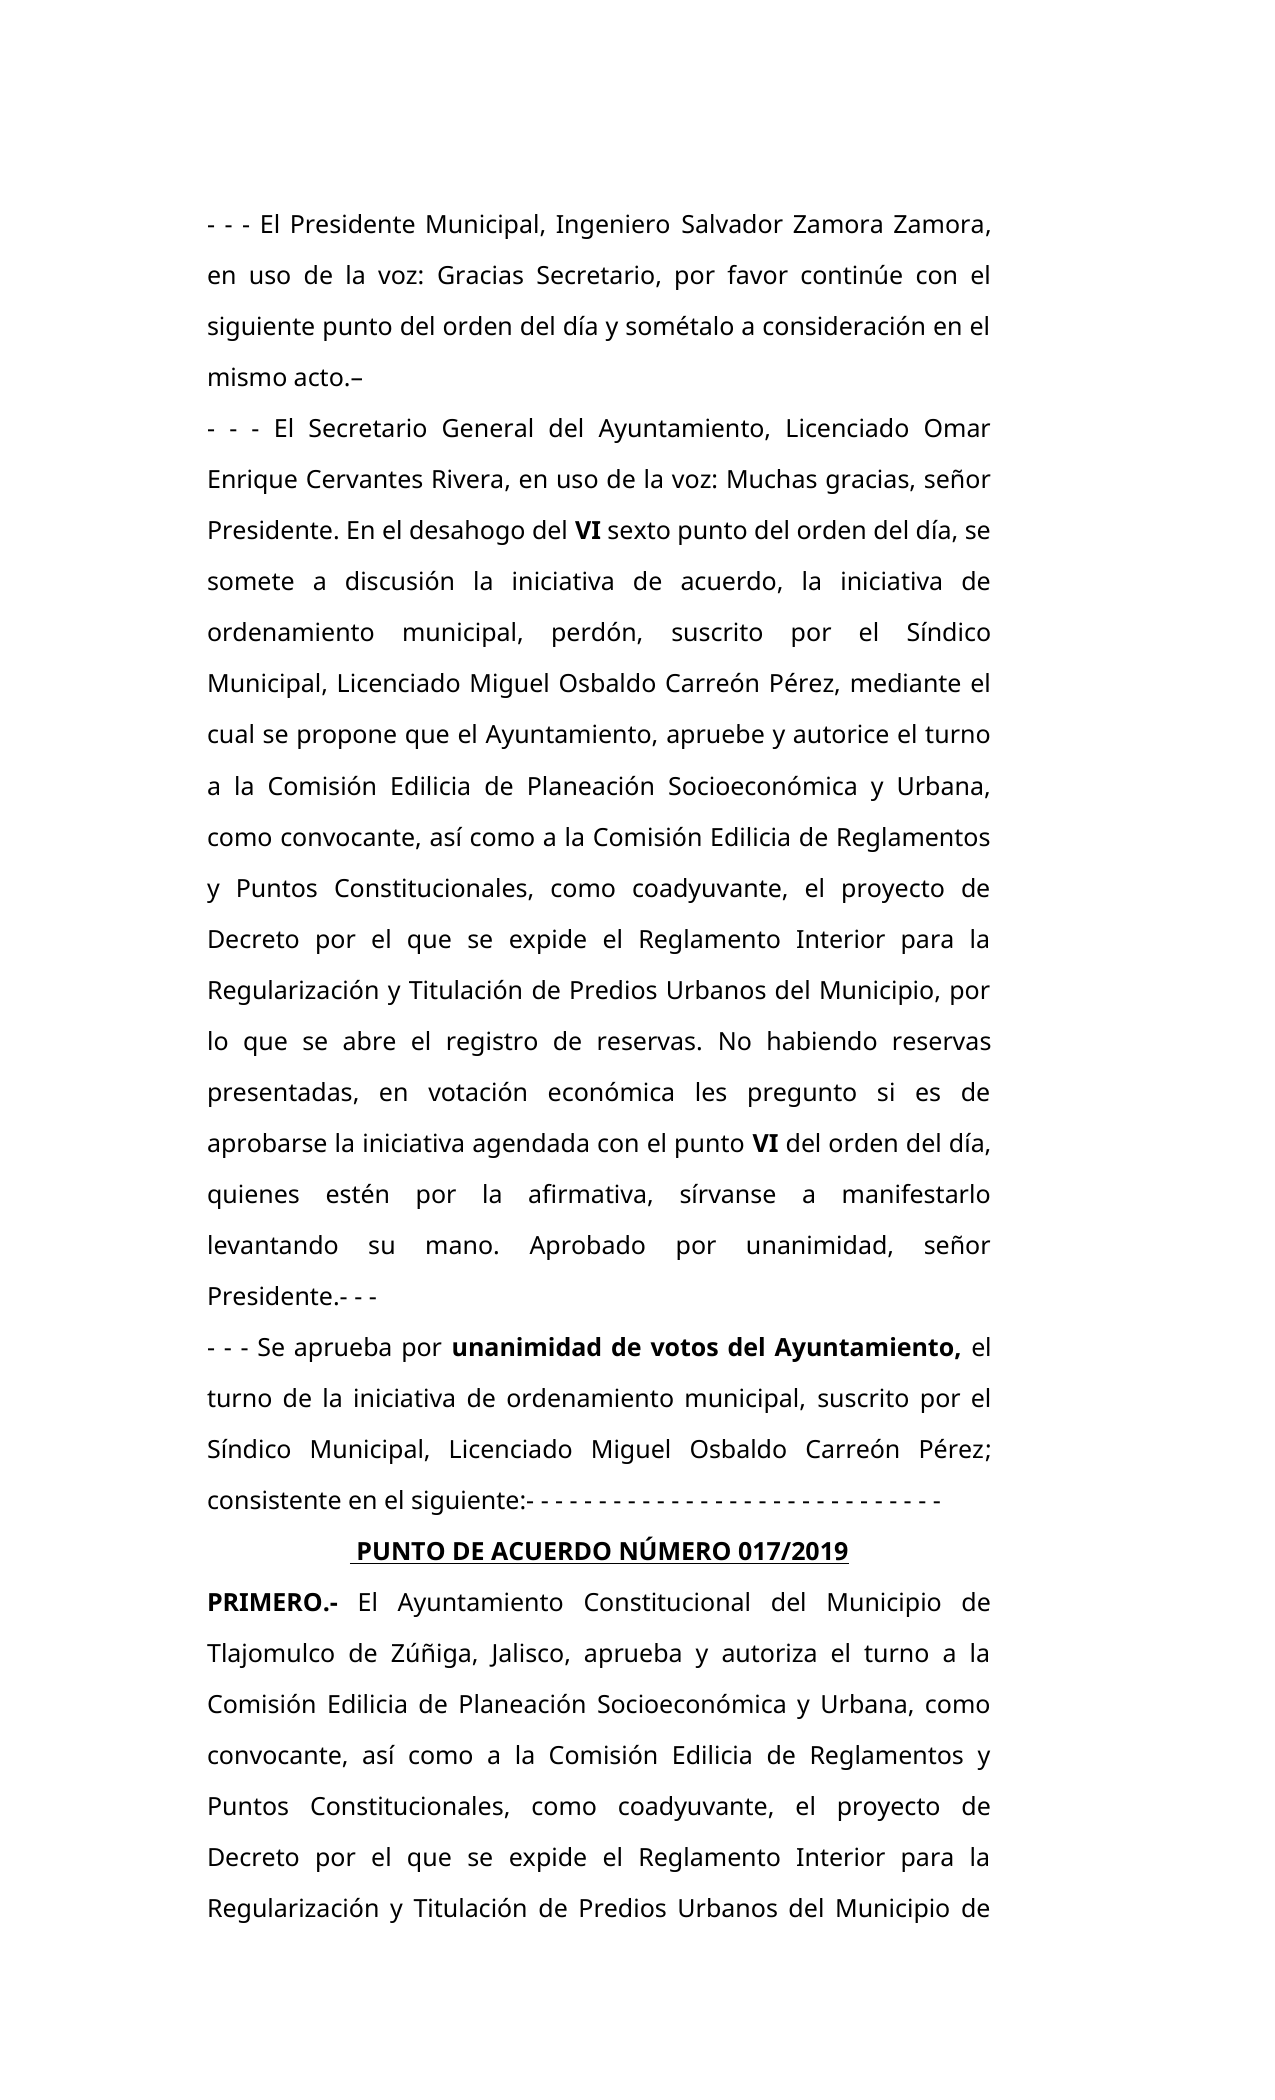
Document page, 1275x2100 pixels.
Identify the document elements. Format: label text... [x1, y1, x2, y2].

text - - - El Secretario General del Ayuntamiento, Licenciado Omar Enrique Cervantes Rivera, en uso de la voz: Muchas gracias, señor Presidente. En el desahogo del VI sexto punto del orden del día, se somete a discusión la iniciativa de acuerdo, la iniciativa de ordenamiento municipal, perdón, suscrito por el Síndico Municipal, Licenciado Miguel Osbaldo Carreón Pérez, mediante el cual se propone que el Ayuntamiento, apruebe y autorice el turno a la Comisión Edilicia de Planeación Socioeconómica y Urbana, como convocante, así como a la Comisión Edilicia de Reglamentos y Puntos Constitucionales, como coadyuvante, el proyecto de Decreto por el que se expide el Reglamento Interior para la Regularización y Titulación de Predios Urbanos del Municipio, por lo que se abre el registro de reservas. No habiendo reservas presentadas, en votación económica les pregunto si es de aprobarse la iniciativa agendada con el punto VI del orden del día, quienes estén por la afirmativa, sírvanse a manifestarlo levantando su mano. Aprobado por unanimidad, señor Presidente.- - - [207, 411, 991, 1313]
text - - - Se aprueba por unanimidad de votos del Ayuntamiento, el turno de la iniciativa de ordenamiento municipal, suscrito por el Síndico Municipal, Licenciado Miguel Osbaldo Carreón Pérez; consistente en el siguiente:- - - - - - - - - - - - - - - - - - - - - - - - - - - - - [207, 1330, 991, 1517]
text PUNTO DE ACUERDO NÚMERO 017/2019 [207, 1534, 991, 1568]
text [207, 1585, 991, 1925]
text - - - El Presidente Municipal, Ingeniero Salvador Zamora Zamora, en uso de la voz: Gracias Secretario, por favor continúe con el siguiente punto del orden del día y sométalo a consideración en el mismo acto.– [207, 207, 991, 394]
